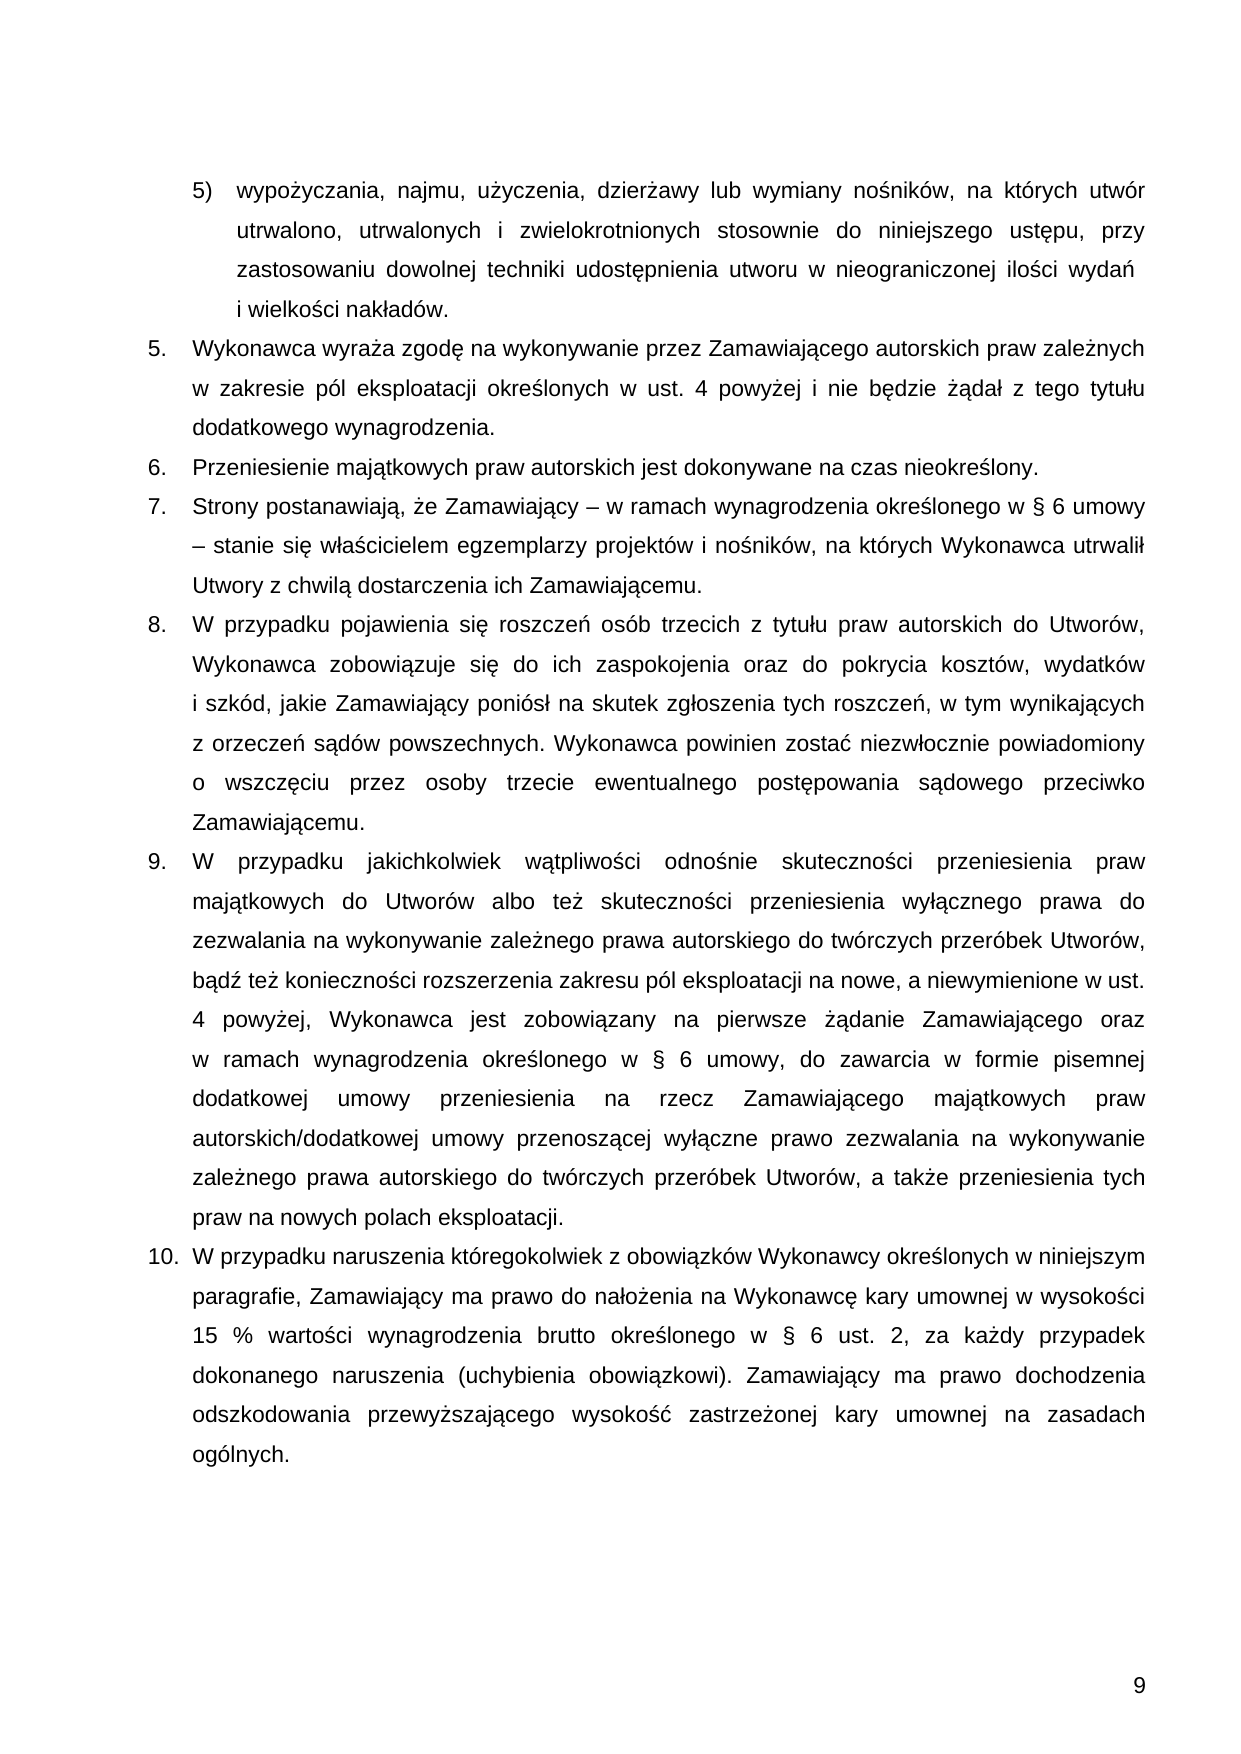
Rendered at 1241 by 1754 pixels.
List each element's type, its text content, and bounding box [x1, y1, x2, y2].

text Przeniesienie majątkowych praw autorskich jest dokonywane na czas nieokreślony. [148, 453, 1146, 480]
text Wykonawca wyraża zgodę na wykonywanie przez Zamawiającego autorskich praw zależnych w zakresie pól eksploatacji określonych w ust. 4 powyżej i nie będzie żądał z tego tytułu dodatkowego wynagrodzenia. [148, 335, 1146, 440]
text Strony postanawiają, że Zamawiający – w ramach wynagrodzenia określonego w § 6 umowy – stanie się właścicielem egzemplarzy projektów i nośników, na których Wykonawca utrwalił Utwory z chwilą dostarczenia ich Zamawiającemu. [148, 493, 1146, 598]
list wypożyczania, najmu, użyczenia, dzierżawy lub wymiany nośników, na których utwór utrwalono, utrwalonych i zwielokrotnionych stosownie do niniejszego ustępu, przy zastosowaniu dowolnej techniki udostępnienia utworu w nieograniczonej ilości wydań i wielkości nakładów. [192, 177, 1146, 322]
text W przypadku naruszenia któregokolwiek z obowiązków Wykonawcy określonych w niniejszym paragrafie, Zamawiający ma prawo do nałożenia na Wykonawcę kary umownej w wysokości 15 % wartości wynagrodzenia brutto określonego w § 6 ust. 2, za każdy przypadek dokonanego naruszenia (uchybienia obowiązkowi). Zamawiający ma prawo dochodzenia odszkodowania przewyższającego wysokość zastrzeżonej kary umownej na zasadach ogólnych. [148, 1243, 1146, 1467]
text W przypadku jakichkolwiek wątpliwości odnośnie skuteczności przeniesienia praw majątkowych do Utworów albo też skuteczności przeniesienia wyłącznego prawa do zezwalania na wykonywanie zależnego prawa autorskiego do twórczych przeróbek Utworów, bądź też konieczności rozszerzenia zakresu pól eksploatacji na nowe, a niewymienione w ust. 4 powyżej, Wykonawca jest zobowiązany na pierwsze żądanie Zamawiającego oraz w ramach wynagrodzenia określonego w § 6 umowy, do zawarcia w formie pisemnej dodatkowej umowy przeniesienia na rzecz Zamawiającego majątkowych praw autorskich/dodatkowej umowy przenoszącej wyłączne prawo zezwalania na wykonywanie zależnego prawa autorskiego do twórczych przeróbek Utworów, a także przeniesienia tych praw na nowych polach eksploatacji. [148, 848, 1146, 1230]
text W przypadku pojawienia się roszczeń osób trzecich z tytułu praw autorskich do Utworów, Wykonawca zobowiązuje się do ich zaspokojenia oraz do pokrycia kosztów, wydatków i szkód, jakie Zamawiający poniósł na skutek zgłoszenia tych roszczeń, w tym wynikających z orzeczeń sądów powszechnych. Wykonawca powinien zostać niezwłocznie powiadomiony o wszczęciu przez osoby trzecie ewentualnego postępowania sądowego przeciwko Zamawiającemu. [148, 611, 1146, 835]
